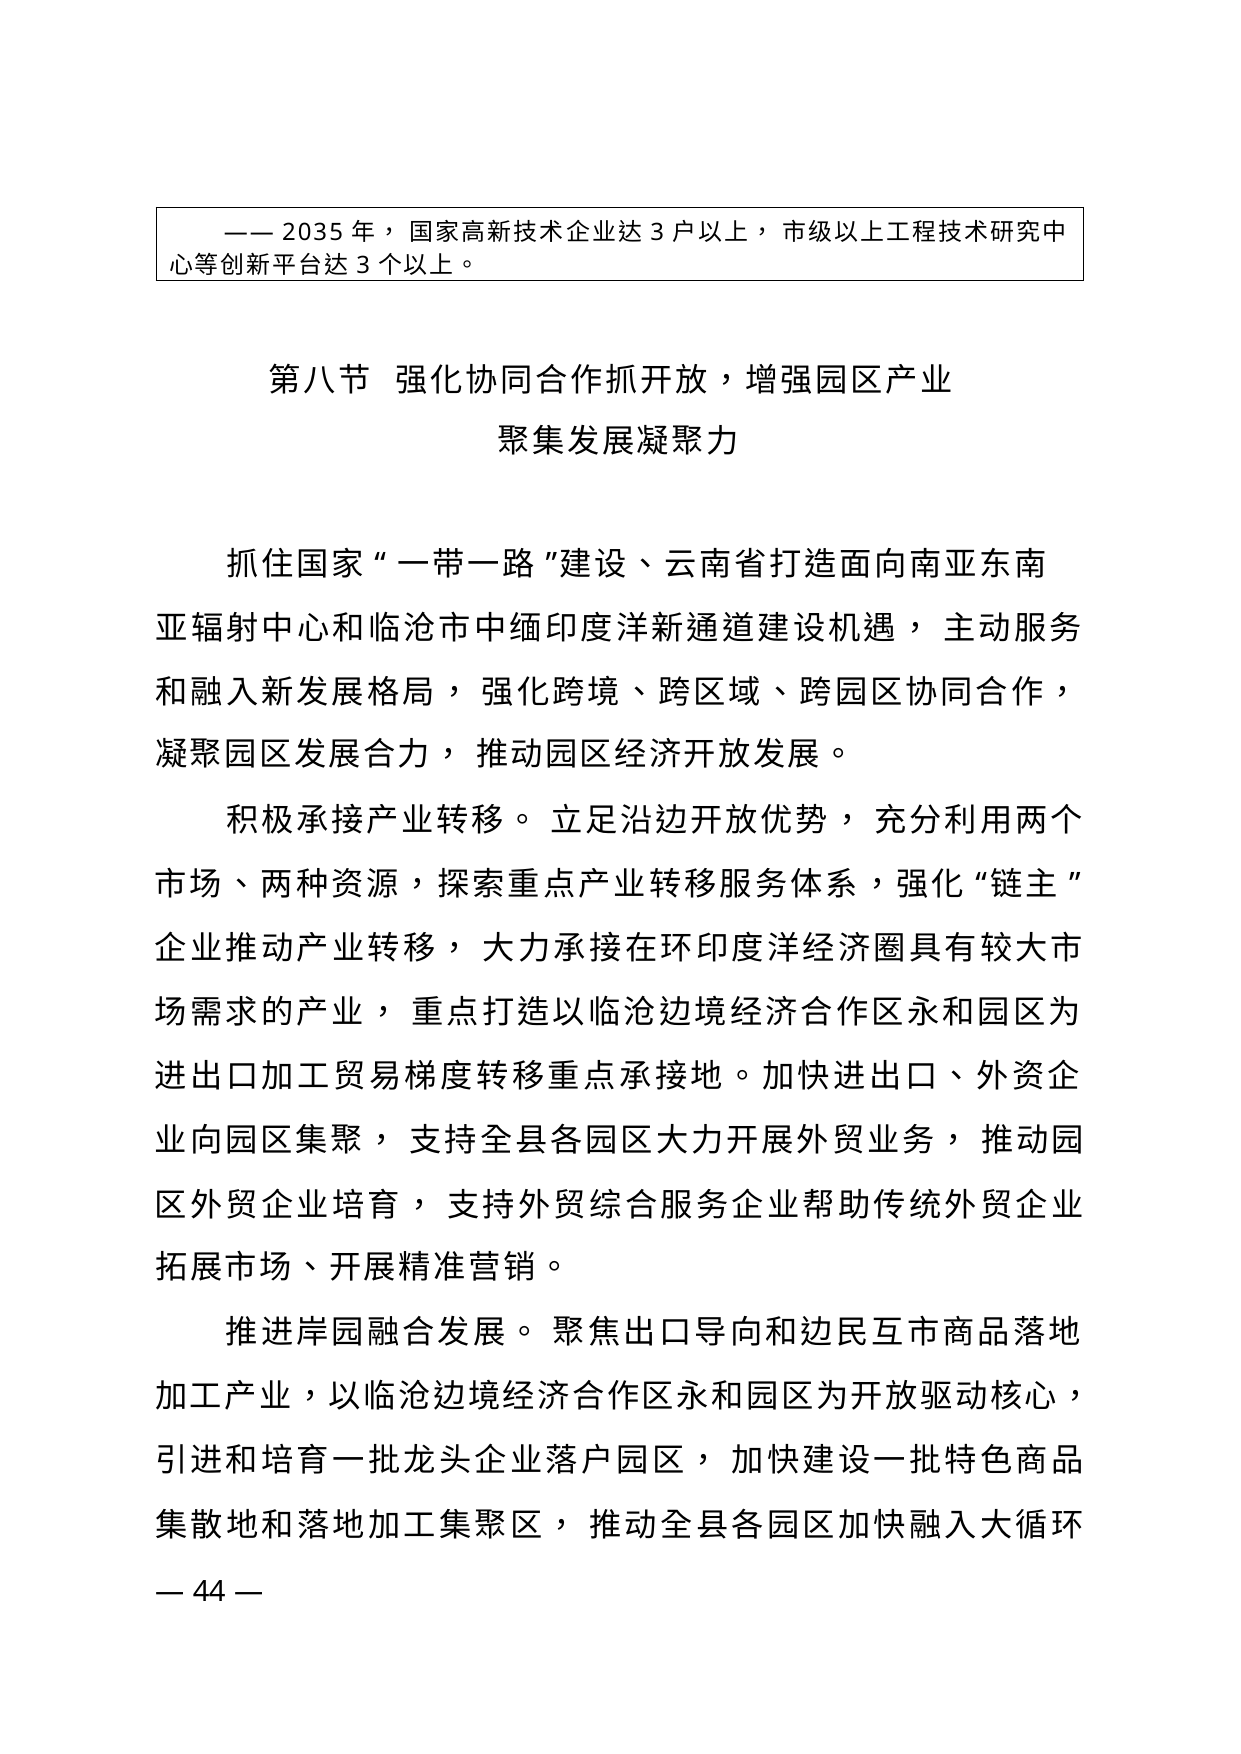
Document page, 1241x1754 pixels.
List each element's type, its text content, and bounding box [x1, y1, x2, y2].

text 推进岸园融合发展。 聚焦出口导向和边民互市商品落地 加工产业，以临沧边境经济合作区永和园区为开放驱动核心， 引进和培育一批龙头企业落户园区， 加快建设一批特色商品 集散地和落地加工集聚区， 推动全县各园区加快融入大循环 [155, 1309, 1096, 1545]
text 抓住国家 “ 一带一路 ”建设、云南省打造面向南亚东南 亚辐射中心和临沧市中缅印度洋新通道建设机遇， 主动服务 和融入新发展格局， 强化跨境、跨区域、跨园区协同合作， [155, 540, 1087, 713]
text 第八节 强化协同合作抓开放，增强园区产业 [268, 359, 1120, 399]
text 凝聚园区发展合力， 推动园区经济开放发展。 [155, 733, 1120, 773]
text 积极承接产业转移。 立足沿边开放优势， 充分利用两个 市场、两种资源，探索重点产业转移服务体系，强化 “链主 ” 企业推动产业转移， 大力承接在环印度洋经济圈具有较大市 场需求的产业， 重点打造以临沧边境经济合作区永和园区为 进出口加工贸易梯度转移重点承接地。加快进出口、外资企 业向园区集聚， 支持全县各园区大力开展外贸业务， 推动园 区外贸企业培育， 支持外贸综合服务企业帮助传统外贸企业 [154, 797, 1120, 1226]
text 聚集发展凝聚力 [498, 419, 1120, 461]
text 拓展市场、开展精准营销。 [155, 1246, 1120, 1286]
table_header —— 2035 年， 国家高新技术企业达 3 户以上， 市级以上工程技术研究中 心等创新平台达 3 个以上。 [157, 208, 1083, 280]
